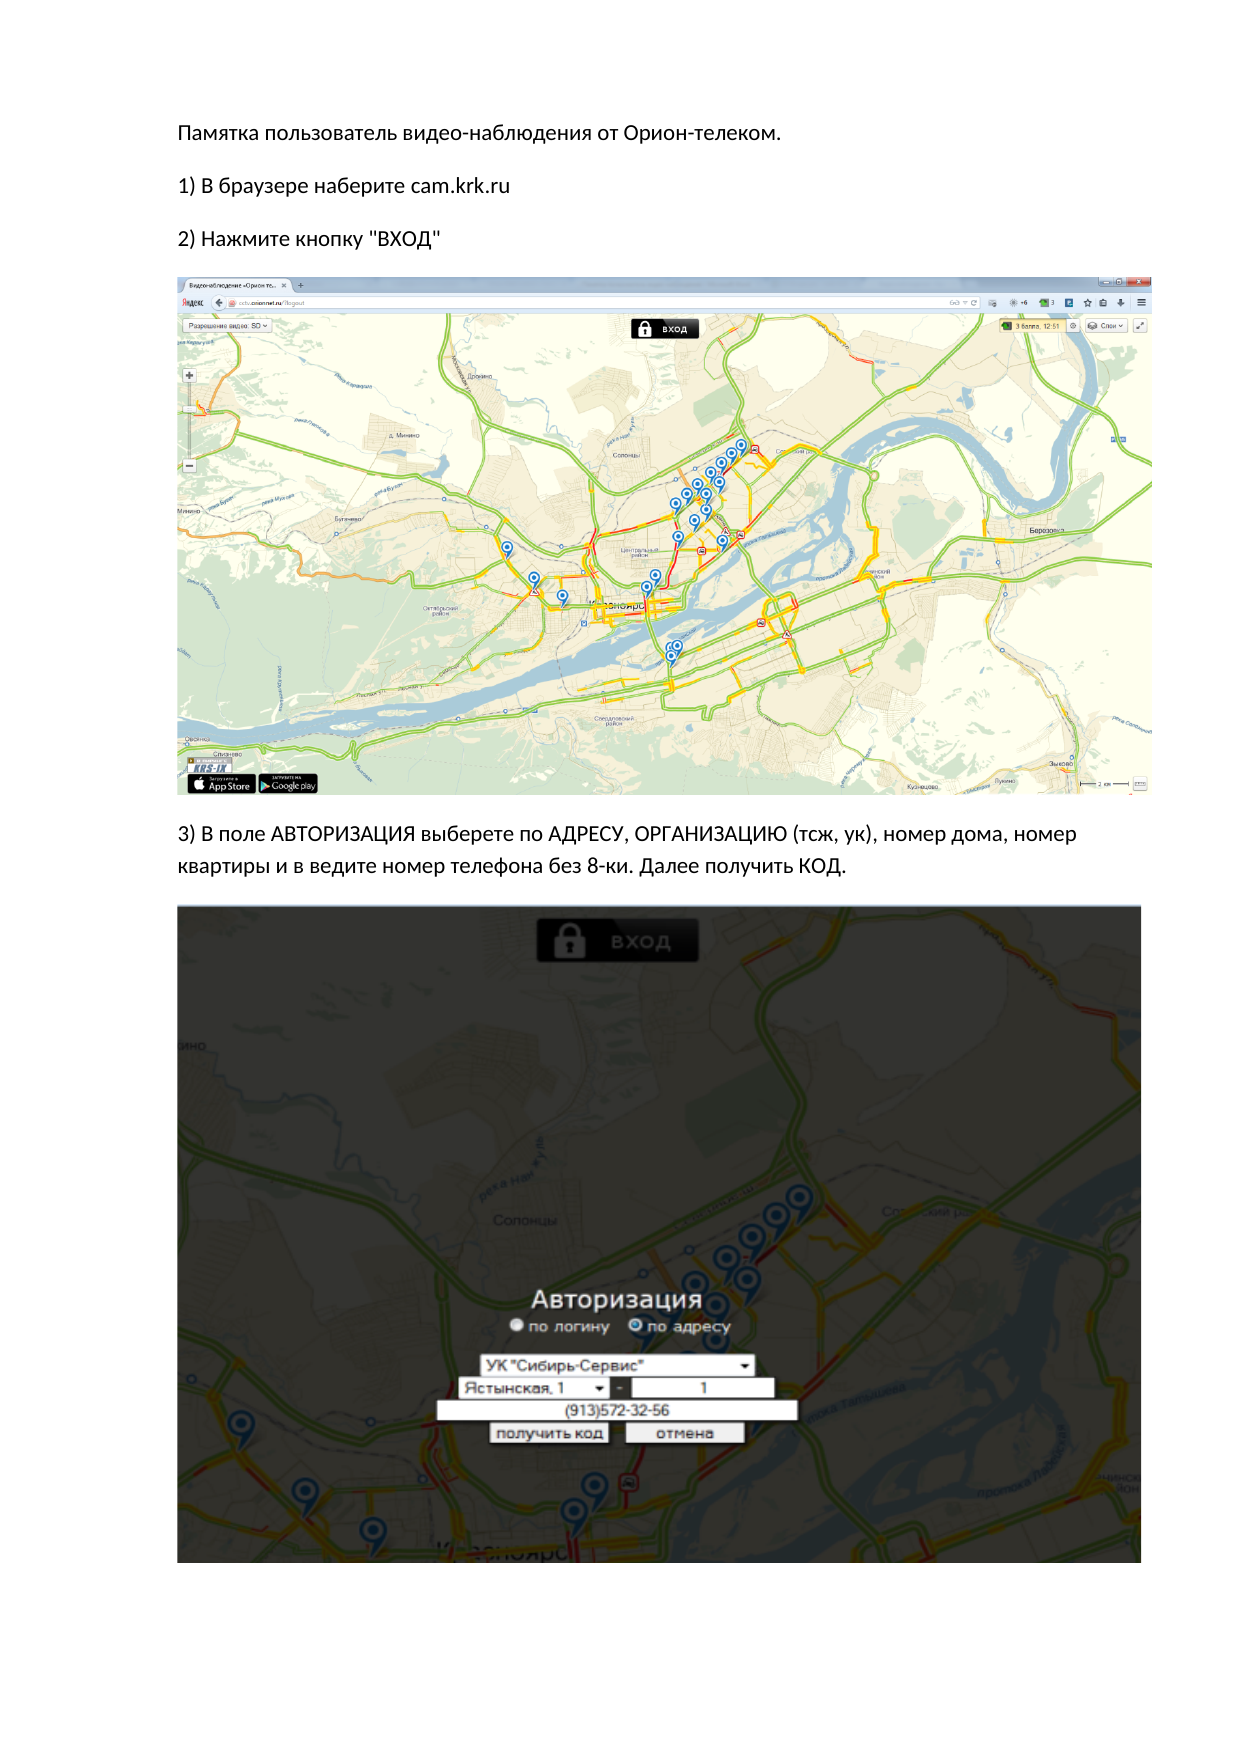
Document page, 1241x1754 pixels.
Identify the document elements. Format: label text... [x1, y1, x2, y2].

text 2) Нажмите кнопку "ВХОД" [177, 224, 1152, 252]
picture [177, 277, 1152, 795]
text 3) В поле АВТОРИЗАЦИЯ выберете по АДРЕСУ, ОРГАНИЗАЦИЮ (тсж, ук), номер дома, номер квартиры и в ведите номер телефона без 8-ки. Далее получить КОД. [177, 819, 1152, 879]
text 1) В браузере наберите cam.krk.ru [177, 171, 1152, 199]
text Памятка пользователь видео-наблюдения от Орион-телеком. [177, 118, 1152, 146]
picture [177, 904, 1142, 1563]
